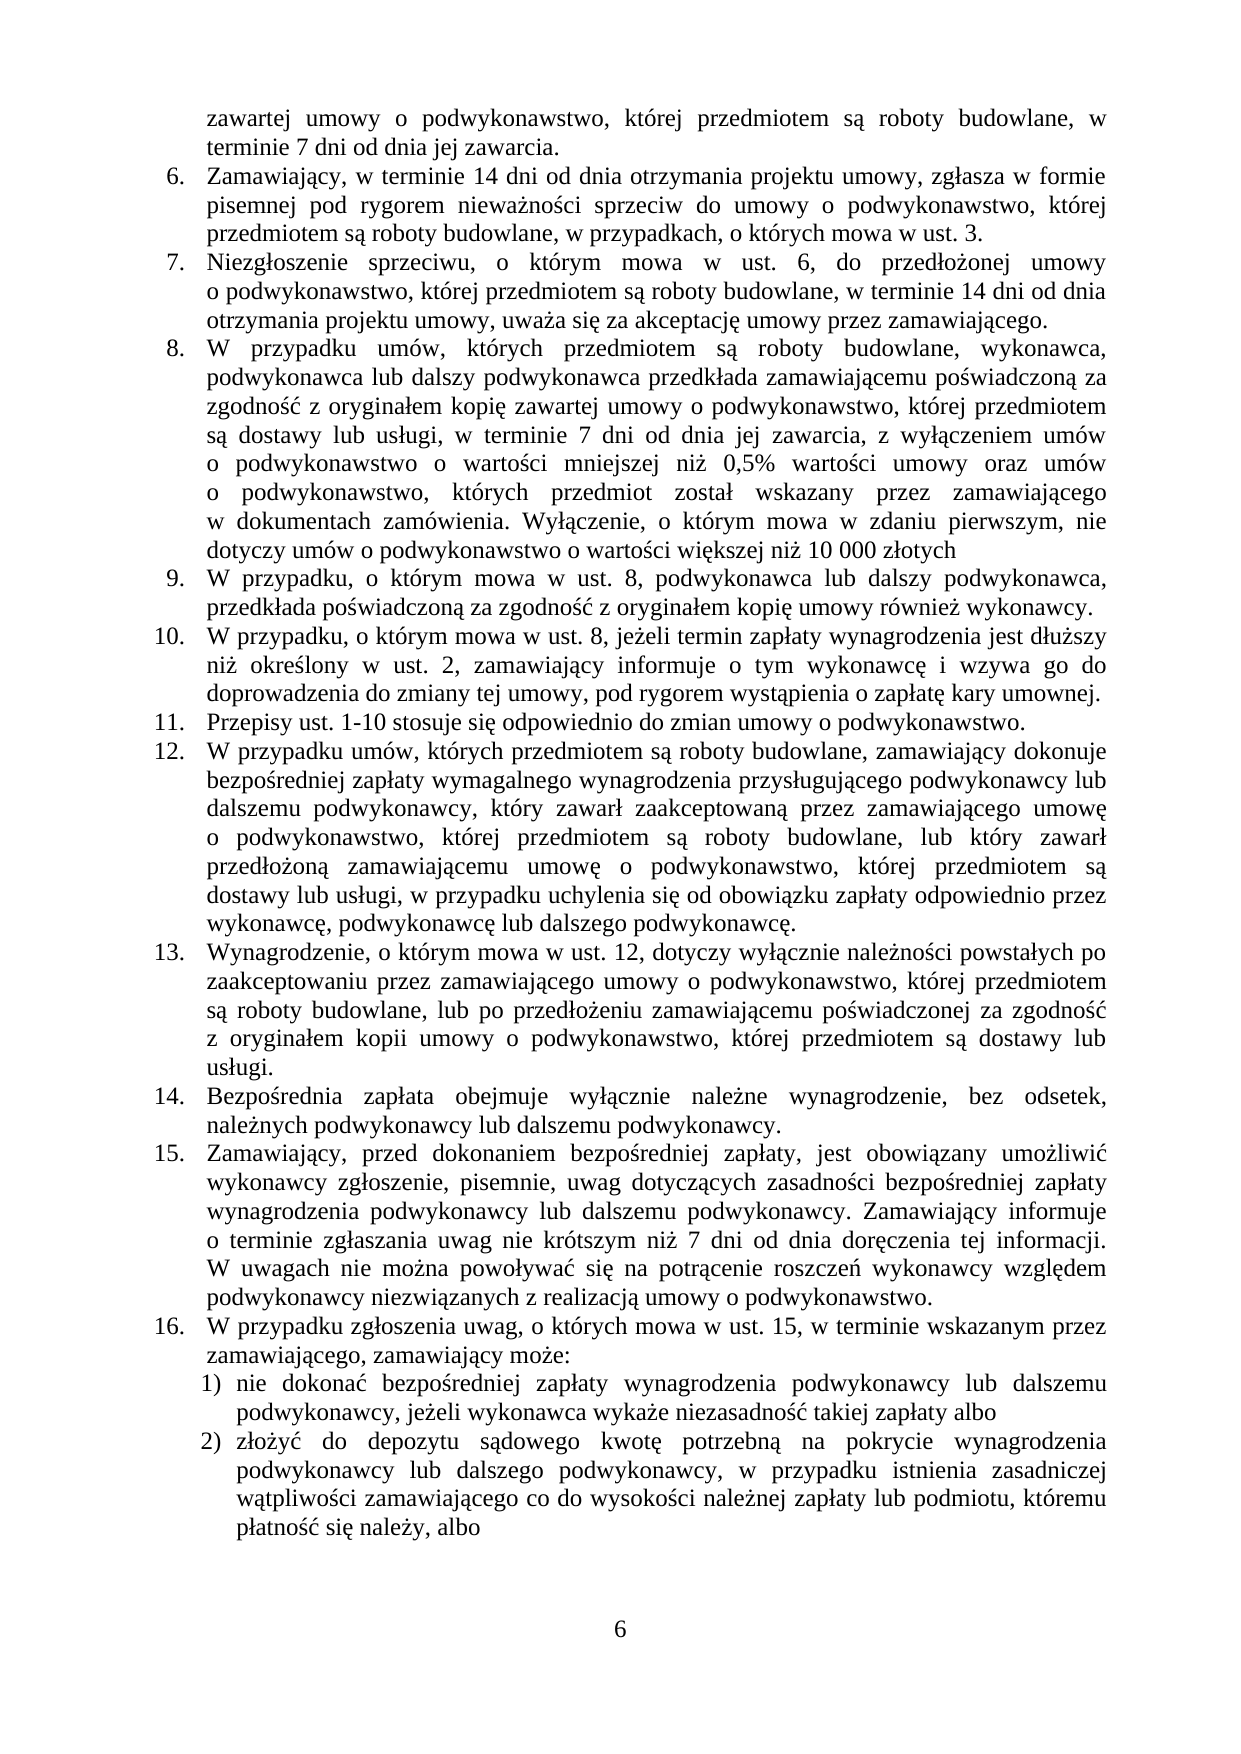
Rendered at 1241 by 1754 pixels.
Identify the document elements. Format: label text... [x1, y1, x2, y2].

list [185, 103, 1107, 161]
list Przepisy ust. 1-10 stosuje się odpowiednio do zmian umowy o podwykonawstwo. [185, 707, 1107, 736]
list Niezgłoszenie sprzeciwu, o którym mowa w ust. 6, do przedłożonej umowy o podwykonawstwo, której przedmiotem są roboty budowlane, w terminie 14 dni od dnia otrzymania projektu umowy, uważa się za akceptację umowy przez zamawiającego. [185, 247, 1107, 333]
list złożyć do depozytu sądowego kwotę potrzebną na pokrycie wynagrodzenia podwykonawcy lub dalszego podwykonawcy, w przypadku istnienia zasadniczej wątpliwości zamawiającego co do wysokości należnej zapłaty lub podmiotu, któremu płatność się należy, albo [221, 1426, 1107, 1541]
list W przypadku zgłoszenia uwag, o których mowa w ust. 15, w terminie wskazanym przez zamawiającego, zamawiający może: [185, 1311, 1107, 1368]
list Zamawiający, w terminie 14 dni od dnia otrzymania projektu umowy, zgłasza w formie pisemnej pod rygorem nieważności sprzeciw do umowy o podwykonawstwo, której przedmiotem są roboty budowlane, w przypadkach, o których mowa w ust. 3. [185, 161, 1107, 247]
list W przypadku umów, których przedmiotem są roboty budowlane, wykonawca, podwykonawca lub dalszy podwykonawca przedkłada zamawiającemu poświadczoną za zgodność z oryginałem kopię zawartej umowy o podwykonawstwo, której przedmiotem są dostawy lub usługi, w terminie 7 dni od dnia jej zawarcia, z wyłączeniem umów o podwykonawstwo o wartości mniejszej niż 0,5% wartości umowy oraz umów o podwykonawstwo, których przedmiot został wskazany przez zamawiającego w dokumentach zamówienia. Wyłączenie, o którym mowa w zdaniu pierwszym, nie dotyczy umów o podwykonawstwo o wartości większej niż 10 000 złotych [185, 333, 1107, 563]
list Bezpośrednia zapłata obejmuje wyłącznie należne wynagrodzenie, bez odsetek, należnych podwykonawcy lub dalszemu podwykonawcy. [185, 1081, 1107, 1138]
list Zamawiający, przed dokonaniem bezpośredniej zapłaty, jest obowiązany umożliwić wykonawcy zgłoszenie, pisemnie, uwag dotyczących zasadności bezpośredniej zapłaty wynagrodzenia podwykonawcy lub dalszemu podwykonawcy. Zamawiający informuje o terminie zgłaszania uwag nie krótszym niż 7 dni od dnia doręczenia tej informacji. W uwagach nie można powoływać się na potrącenie roszczeń wykonawcy względem podwykonawcy niezwiązanych z realizacją umowy o podwykonawstwo. [185, 1138, 1107, 1311]
list W przypadku umów, których przedmiotem są roboty budowlane, zamawiający dokonuje bezpośredniej zapłaty wymagalnego wynagrodzenia przysługującego podwykonawcy lub dalszemu podwykonawcy, który zawarł zaakceptowaną przez zamawiającego umowę o podwykonawstwo, której przedmiotem są roboty budowlane, lub który zawarł przedłożoną zamawiającemu umowę o podwykonawstwo, której przedmiotem są dostawy lub usługi, w przypadku uchylenia się od obowiązku zapłaty odpowiednio przez wykonawcę, podwykonawcę lub dalszego podwykonawcę. [185, 736, 1107, 937]
list Wynagrodzenie, o którym mowa w ust. 12, dotyczy wyłącznie należności powstałych po zaakceptowaniu przez zamawiającego umowy o podwykonawstwo, której przedmiotem są roboty budowlane, lub po przedłożeniu zamawiającemu poświadczonej za zgodność z oryginałem kopii umowy o podwykonawstwo, której przedmiotem są dostawy lub usługi. [185, 937, 1107, 1081]
list W przypadku, o którym mowa w ust. 8, podwykonawca lub dalszy podwykonawca, przedkłada poświadczoną za zgodność z oryginałem kopię umowy również wykonawcy. [185, 563, 1107, 621]
list W przypadku, o którym mowa w ust. 8, jeżeli termin zapłaty wynagrodzenia jest dłuższy niż określony w ust. 2, zamawiający informuje o tym wykonawcę i wzywa go do doprowadzenia do zmiany tej umowy, pod rygorem wystąpienia o zapłatę kary umownej. [185, 621, 1107, 707]
list nie dokonać bezpośredniej zapłaty wynagrodzenia podwykonawcy lub dalszemu podwykonawcy, jeżeli wykonawca wykaże niezasadność takiej zapłaty albo [221, 1368, 1107, 1426]
